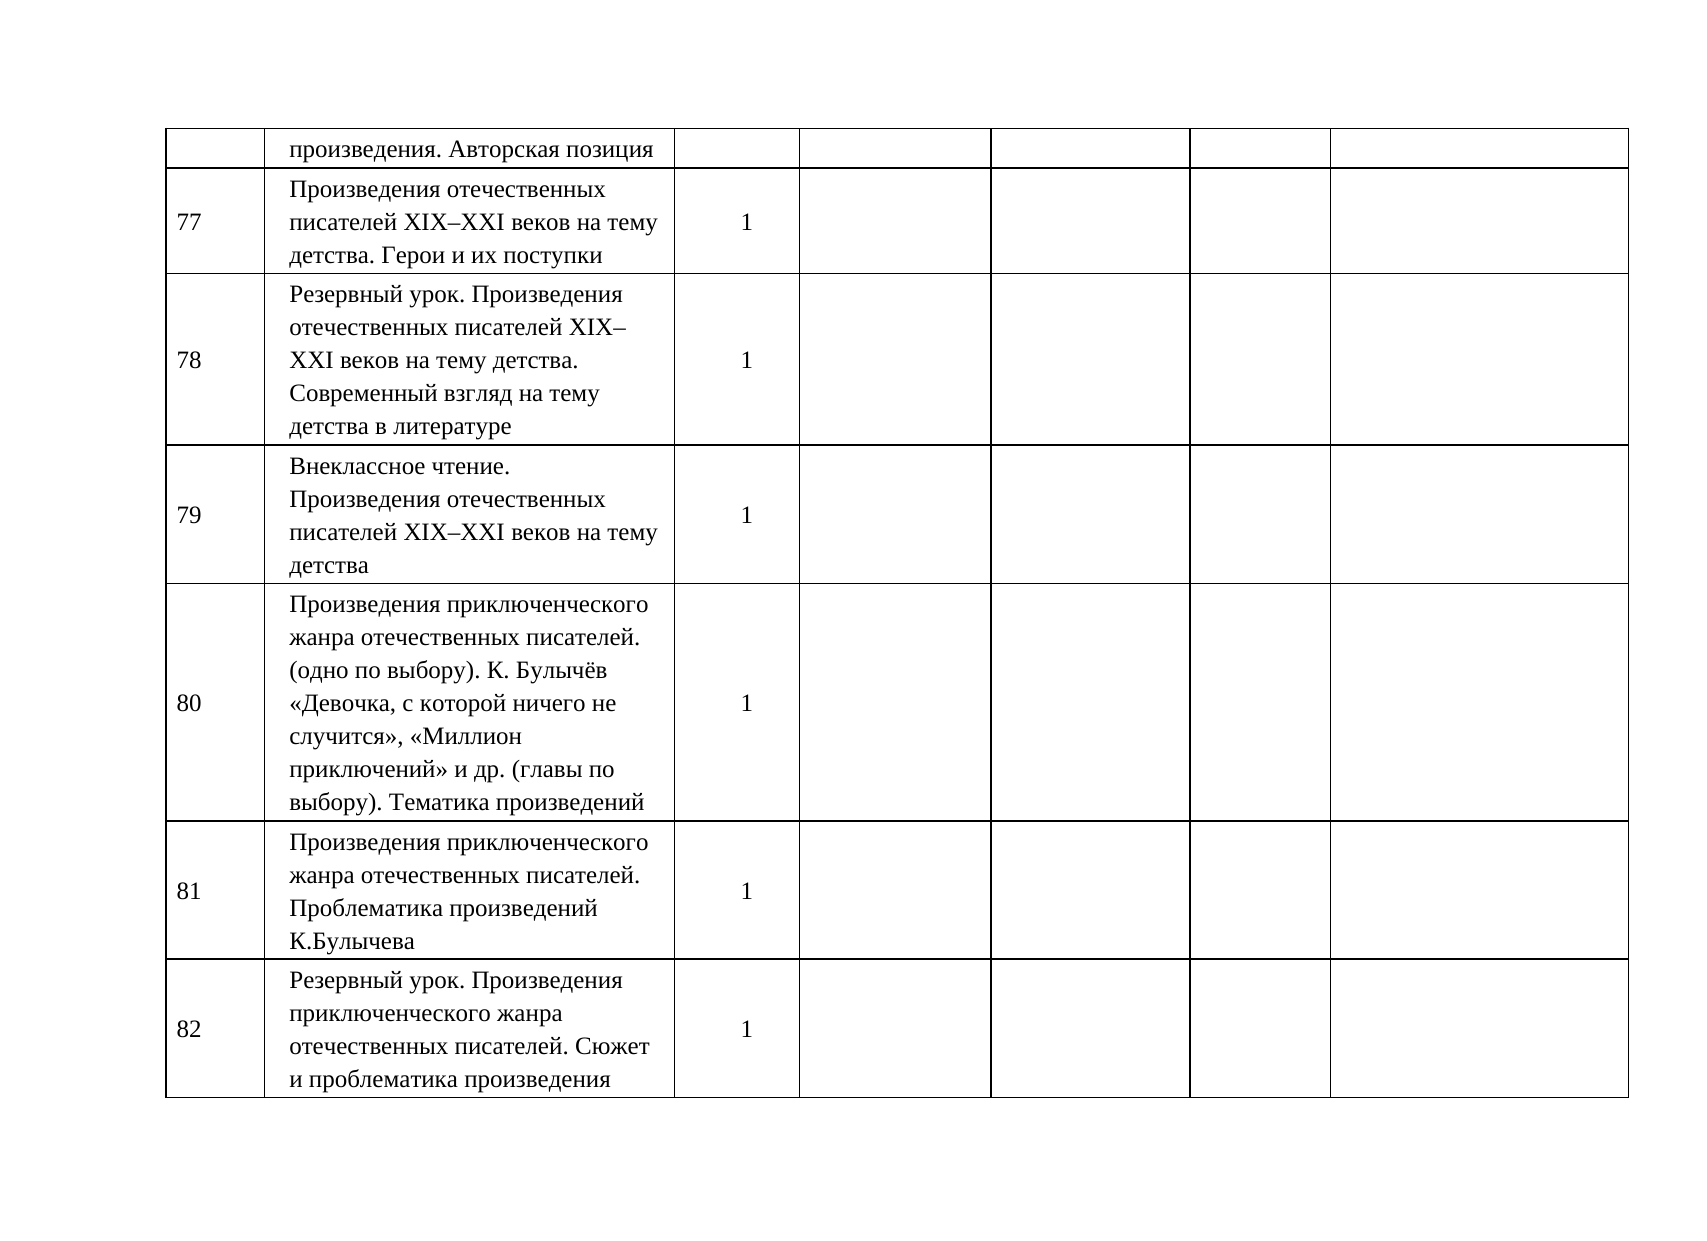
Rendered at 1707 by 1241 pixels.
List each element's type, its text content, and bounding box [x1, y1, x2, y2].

table_cell [1331, 446, 1628, 582]
table_cell [800, 169, 990, 272]
table_cell 81 [167, 822, 264, 958]
table_cell [1191, 822, 1330, 958]
table_cell [800, 446, 990, 582]
table_cell [992, 129, 1189, 167]
table_cell Произведения приключенческого жанра отечественных писателей. (одно по выбору). К. Булычёв «Девочка, с которой ничего не случится», «Миллион приключений» и др. (главы по выбору). Тематика произведений [265, 584, 674, 820]
table_cell [1191, 169, 1330, 272]
table_cell 82 [167, 960, 264, 1097]
table_cell 79 [167, 446, 264, 582]
table_cell [1191, 274, 1330, 444]
table_cell [800, 129, 990, 167]
table_cell Резервный урок. Произведения отечественных писателей XIX–XXI веков на тему детства. Современный взгляд на тему детства в литературе [265, 274, 674, 444]
table_cell [800, 822, 990, 958]
table_cell Произведения отечественных писателей XIX–XXI веков на тему детства. Герои и их поступки [265, 169, 674, 272]
table_cell 80 [167, 584, 264, 820]
table_cell [992, 446, 1189, 582]
table_cell [992, 274, 1189, 444]
table_cell Внеклассное чтение. Произведения отечественных писателей XIX–XXI веков на тему детства [265, 446, 674, 582]
table_cell Произведения приключенческого жанра отечественных писателей. Проблематика произведений К.Булычева [265, 822, 674, 958]
table_cell [1331, 960, 1628, 1097]
table_cell [992, 822, 1189, 958]
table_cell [1331, 129, 1628, 167]
table_cell Резервный урок. Произведения приключенческого жанра отечественных писателей. Сюжет и проблематика произведения [265, 960, 674, 1097]
table_cell 1 [675, 584, 799, 820]
table_cell 1 [675, 169, 799, 272]
table_cell [1331, 274, 1628, 444]
table_cell 1 [675, 446, 799, 582]
table_cell [1331, 822, 1628, 958]
table_cell [1191, 584, 1330, 820]
table_cell 76 [167, 129, 264, 167]
table_cell 1 [675, 822, 799, 958]
table_cell [1331, 584, 1628, 820]
table_cell [992, 169, 1189, 272]
table_cell [1191, 960, 1330, 1097]
table_cell [800, 584, 990, 820]
table_cell 78 [167, 274, 264, 444]
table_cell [265, 129, 674, 167]
table_cell [1331, 169, 1628, 272]
table_cell [800, 960, 990, 1097]
table_cell [1191, 446, 1330, 582]
table_cell [800, 274, 990, 444]
table_cell [992, 960, 1189, 1097]
table_cell 1 [675, 960, 799, 1097]
table_cell 77 [167, 169, 264, 272]
table_cell [1191, 129, 1330, 167]
table_cell 1 [675, 129, 799, 167]
table_cell [992, 584, 1189, 820]
table_cell 1 [675, 274, 799, 444]
